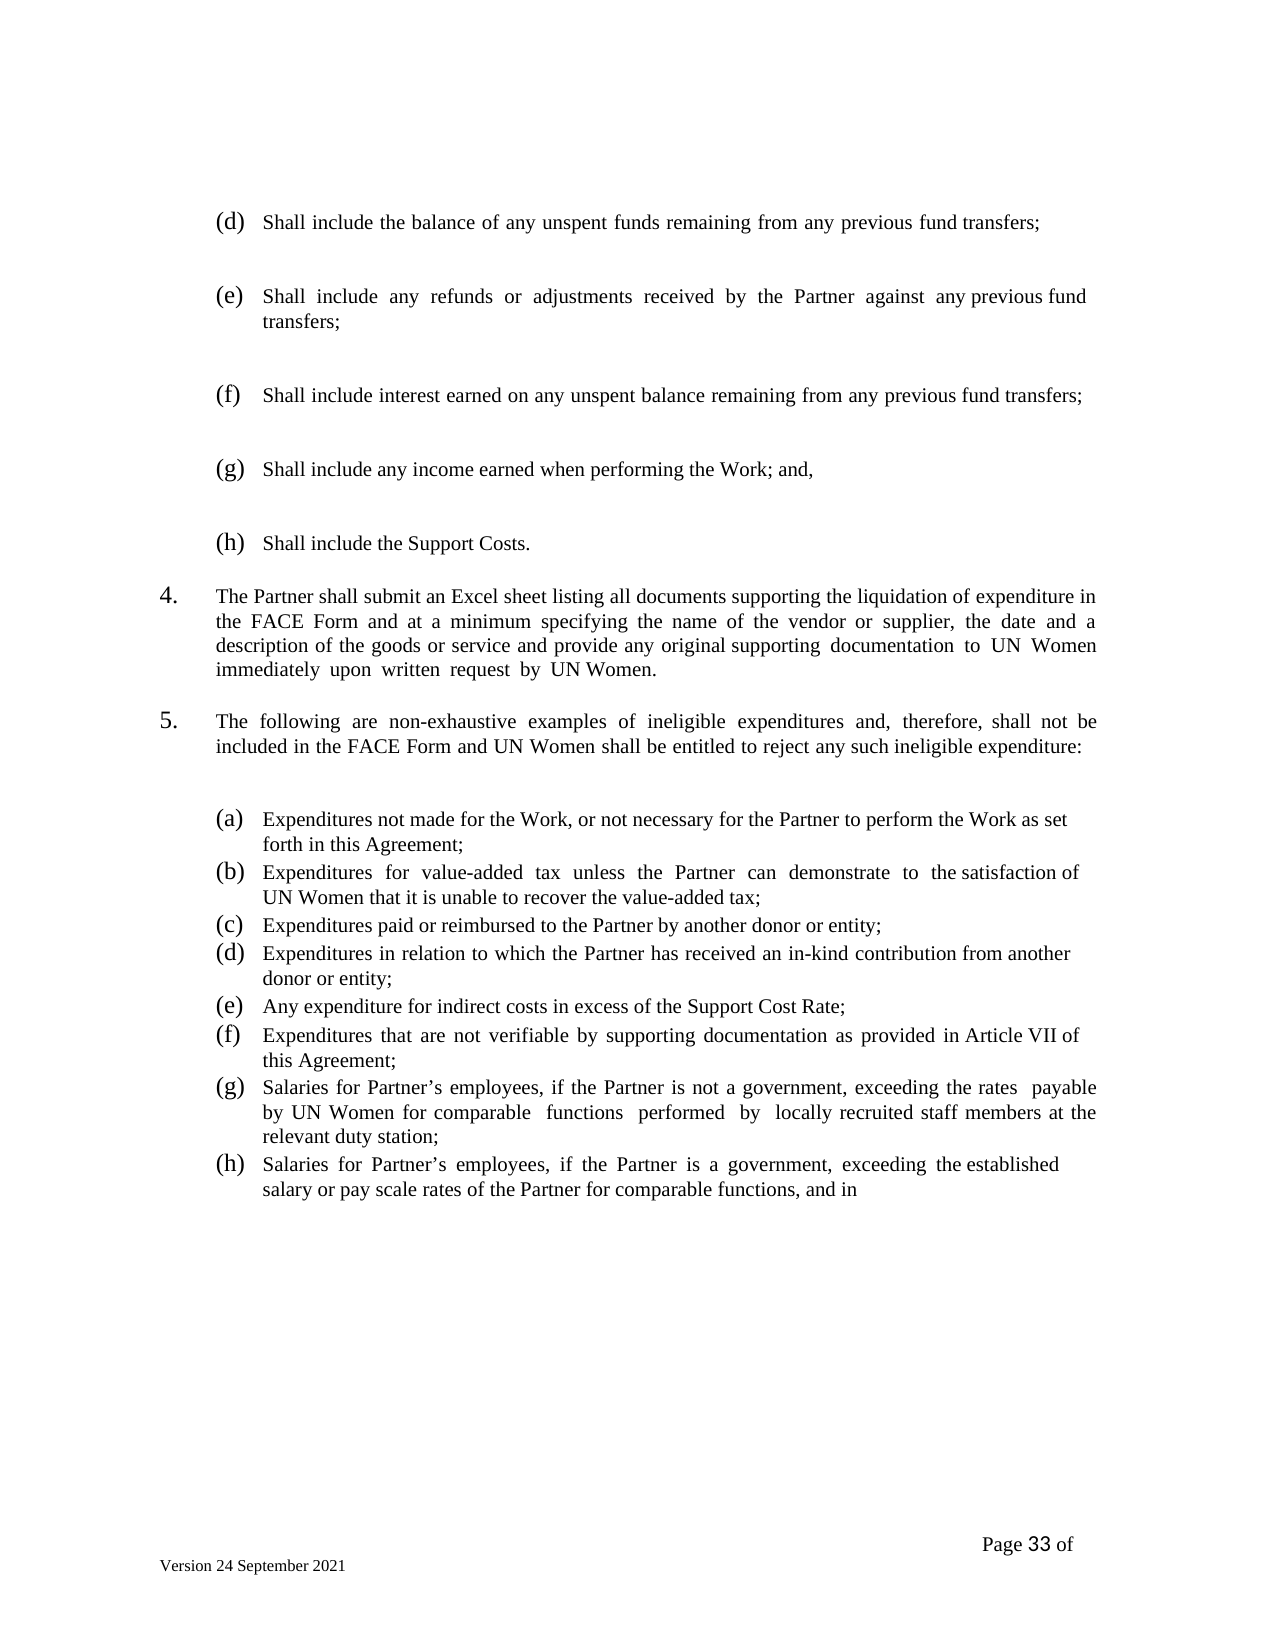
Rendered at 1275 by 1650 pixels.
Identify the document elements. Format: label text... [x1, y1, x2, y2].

list Expenditures not made for the Work, or not necessary for the Partner to perform the Work as set forth in this Agreement; [216, 803, 1097, 856]
list Expenditures for value-added tax unless the Partner can demonstrate to the satisfaction of UN Women that it is unable to recover the value-added tax; [216, 856, 1097, 909]
list Shall include any refunds or adjustments received by the Partner against any previous fund transfers; [216, 280, 1097, 333]
list Shall include the Support Costs. [216, 527, 1108, 556]
list Salaries for Partner’s employees, if the Partner is not a government, exceeding the rates payable by UN Women for comparable functions performed by locally recruited staff members at the relevant duty station; [216, 1072, 1097, 1148]
list The Partner shall submit an Excel sheet listing all documents supporting the liquidation of expenditure in the FACE Form and at a minimum specifying the name of the vendor or supplier, the date and a description of the goods or service and provide any original supporting documentation to UN Women immediately upon written request by UN Women. [159, 580, 1097, 681]
list The following are non-exhaustive examples of ineligible expenditures and, therefore, shall not be included in the FACE Form and UN Women shall be entitled to reject any such ineligible expenditure: [159, 705, 1097, 758]
list Shall include any income earned when performing the Work; and, [216, 453, 1108, 482]
list Shall include interest earned on any unspent balance remaining from any previous fund transfers; [216, 379, 1097, 407]
list Expenditures in relation to which the Partner has received an in-kind contribution from another donor or entity; [216, 937, 1097, 990]
list Shall include the balance of any unspent funds remaining from any previous fund transfers; [216, 206, 1097, 235]
list Expenditures that are not verifiable by supporting documentation as provided in Article VII of this Agreement; [216, 1019, 1097, 1072]
list Salaries for Partner’s employees, if the Partner is a government, exceeding the established salary or pay scale rates of the Partner for comparable functions, and in [216, 1148, 1097, 1201]
list Expenditures paid or reimbursed to the Partner by another donor or entity; [216, 909, 1108, 937]
list Any expenditure for indirect costs in excess of the Support Cost Rate; [216, 990, 1108, 1019]
